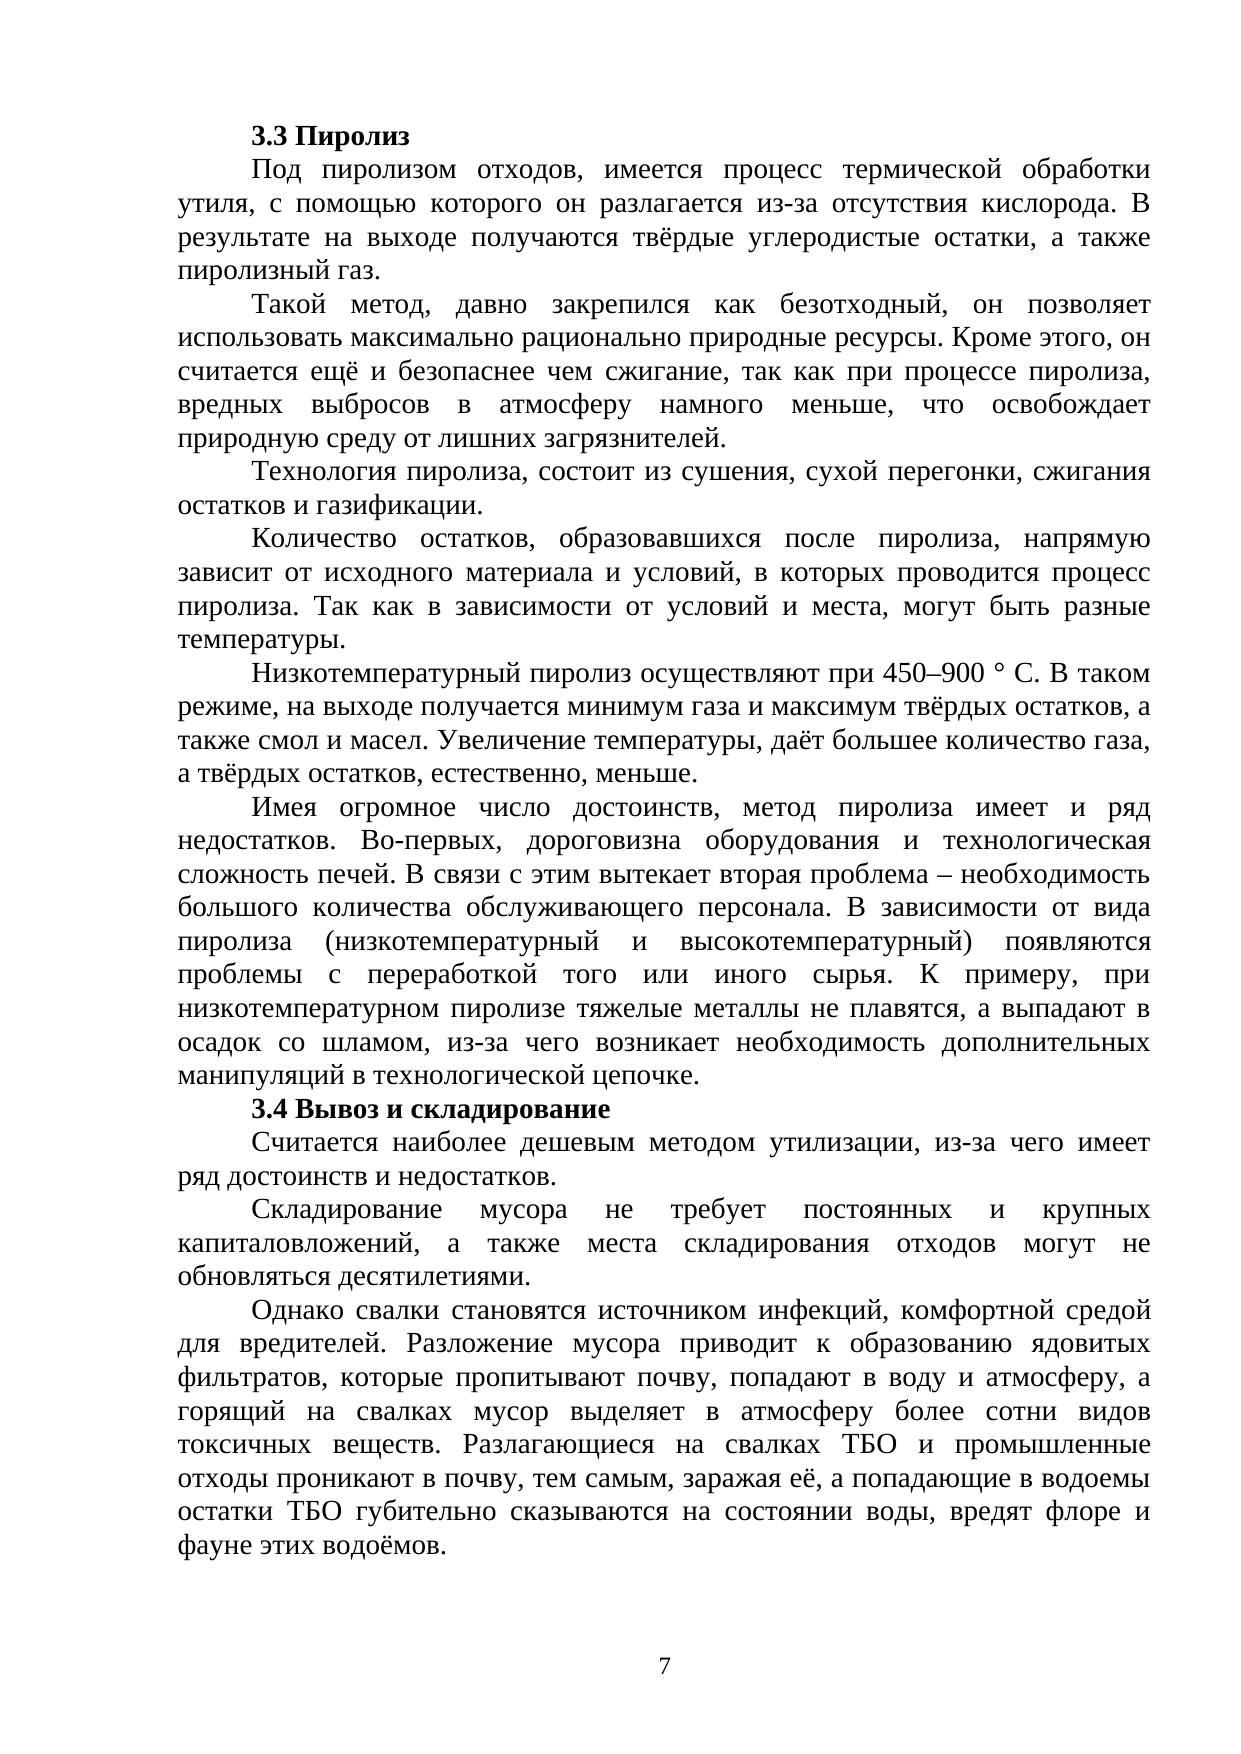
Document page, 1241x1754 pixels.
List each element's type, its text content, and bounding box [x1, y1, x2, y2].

text 3.4 Вывоз и складирование [177, 1091, 1152, 1124]
text Складирование мусора не требует постоянных и крупных капиталовложений, а также места складирования отходов могут не обновляться десятилетиями. [177, 1191, 1152, 1292]
text Однако свалки становятся источником инфекций, комфортной средой для вредителей. Разложение мусора приводит к образованию ядовитых фильтратов, которые пропитывают почву, попадают в воду и атмосферу, а горящий на свалках мусор выделяет в атмосферу более сотни видов токсичных веществ. Разлагающиеся на свалках ТБО и промышленные отходы проникают в почву, тем самым, заражая её, а попадающие в водоемы остатки ТБО губительно сказываются на состоянии воды, вредят флоре и фауне этих водоёмов. [177, 1292, 1152, 1560]
text Под пиролизом отходов, имеется процесс термической обработки утиля, с помощью которого он разлагается из-за отсутствия кислорода. В результате на выходе получаются твёрдые углеродистые остатки, а также пиролизный газ. [177, 152, 1152, 286]
text 3.3 Пиролиз [177, 118, 1152, 152]
text Низкотемпературный пиролиз осуществляют при 450–900 ° C. В таком режиме, на выходе получается минимум газа и максимум твёрдых остатков, а также смол и масел. Увеличение температуры, даёт большее количество газа, а твёрдых остатков, естественно, меньше. [177, 655, 1152, 789]
text Технология пиролиза, состоит из сушения, сухой перегонки, сжигания остатков и газификации. [177, 453, 1152, 521]
text Количество остатков, образовавшихся после пиролиза, напрямую зависит от исходного материала и условий, в которых проводится процесс пиролиза. Так как в зависимости от условий и места, могут быть разные температуры. [177, 521, 1152, 655]
text Имея огромное число достоинств, метод пиролиза имеет и ряд недостатков. Во-первых, дороговизна оборудования и технологическая сложность печей. В связи с этим вытекает вторая проблема – необходимость большого количества обслуживающего персонала. В зависимости от вида пиролиза (низкотемпературный и высокотемпературный) появляются проблемы с переработкой того или иного сырья. К примеру, при низкотемпературном пиролизе тяжелые металлы не плавятся, а выпадают в осадок со шламом, из-за чего возникает необходимость дополнительных манипуляций в технологической цепочке. [177, 789, 1152, 1091]
text Считается наиболее дешевым методом утилизации, из-за чего имеет ряд достоинств и недостатков. [177, 1124, 1152, 1191]
text Такой метод, давно закрепился как безотходный, он позволяет использовать максимально рационально природные ресурсы. Кроме этого, он считается ещё и безопаснее чем сжигание, так как при процессе пиролиза, вредных выбросов в атмосферу намного меньше, что освобождает природную среду от лишних загрязнителей. [177, 286, 1152, 453]
